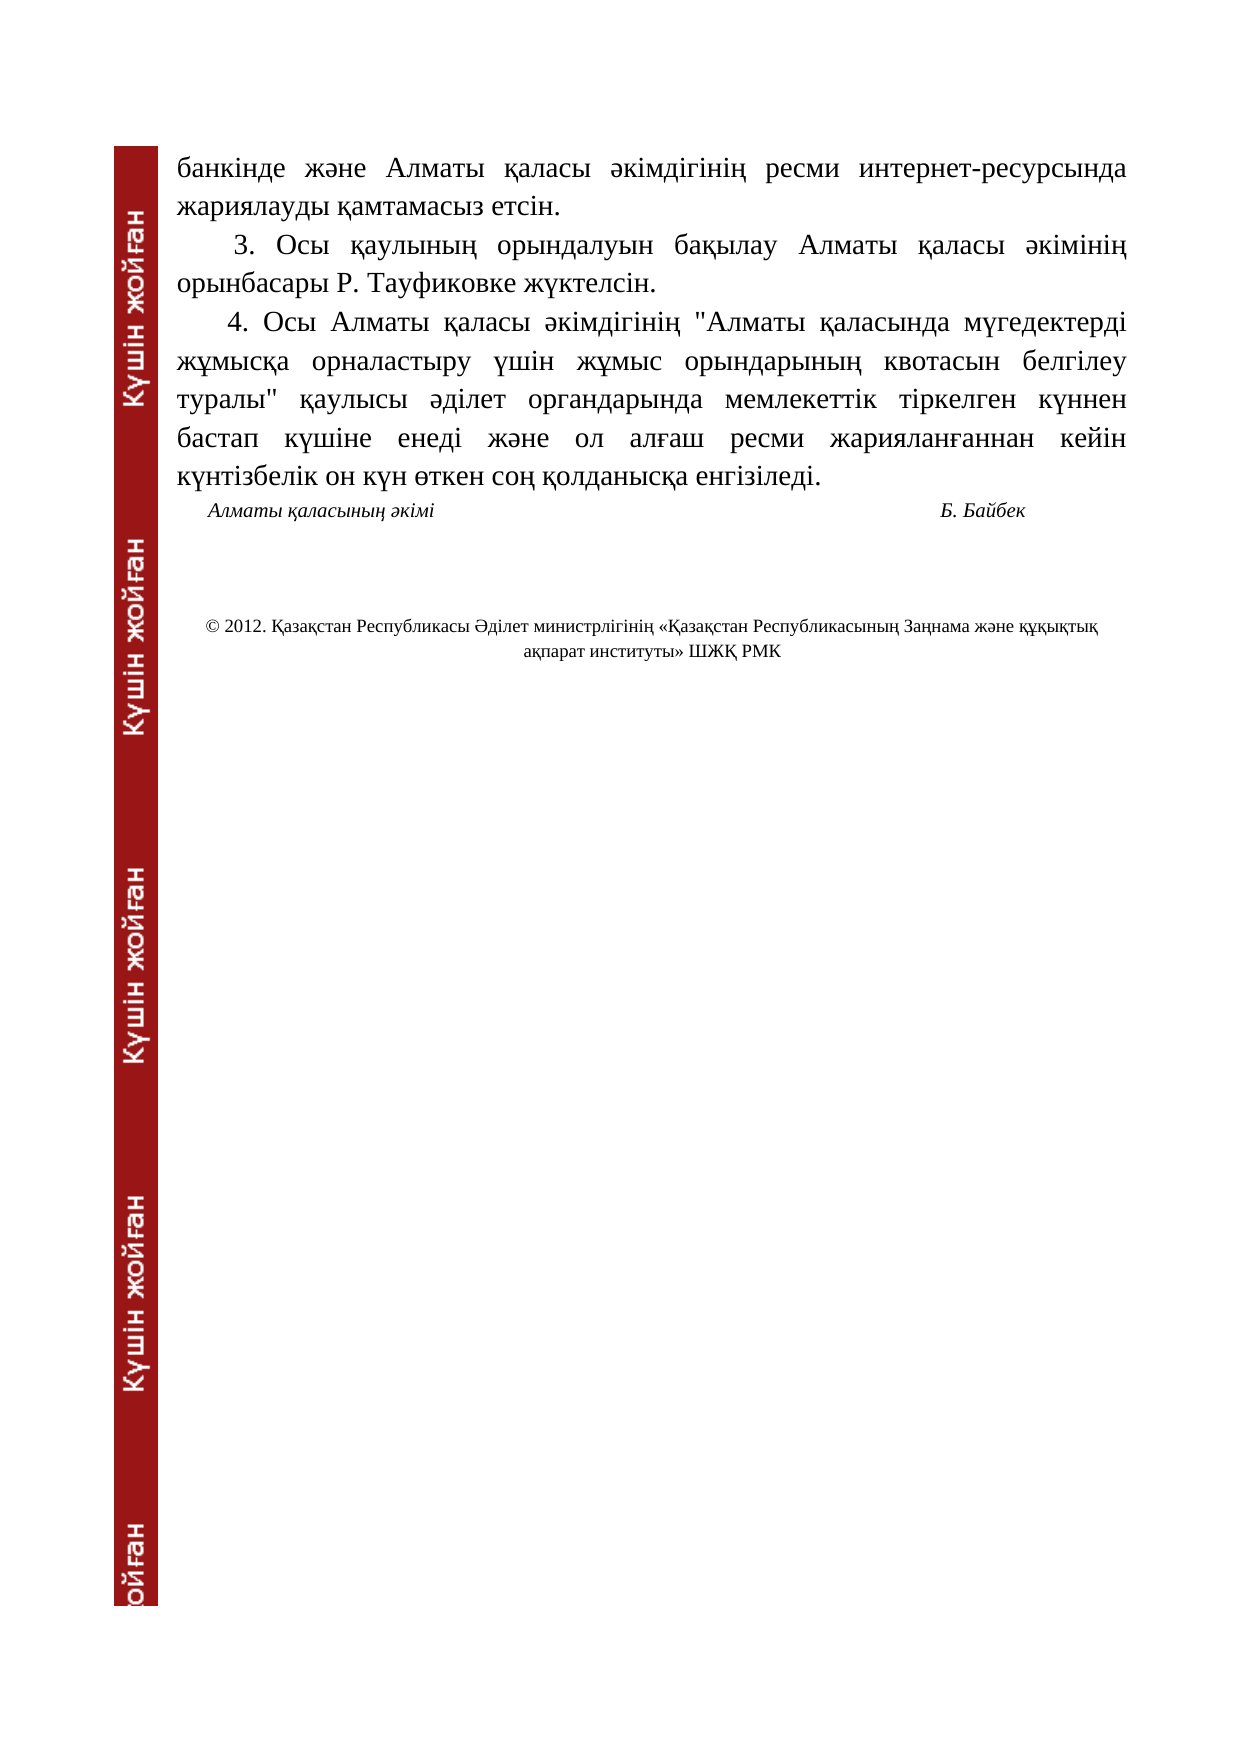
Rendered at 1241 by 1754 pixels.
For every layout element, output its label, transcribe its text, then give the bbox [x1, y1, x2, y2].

picture [114, 492, 158, 497]
table_header Б. Байбек [939, 497, 1240, 528]
picture [114, 661, 158, 1606]
table_header Алматы қаласының әкімі [101, 497, 939, 528]
picture [114, 299, 158, 304]
text 4. Осы Алматы қаласы әкімдігінің "Алматы қаласында мүгедектерді жұмысқа орналастыру үшін жұмыс орындарының квотасын белгілеу туралы" қаулысы әділет органдарында мемлекеттік тіркелген күннен бастап күшіне енеді және ол алғаш ресми жарияланғаннан кейін күнтізбелік он күн өткен соң қолданысқа енгізіледі. [112, 304, 1128, 492]
text © 2012. Қазақстан Республикасы Әділет министрлігінің «Қазақстан Республикасының Заңнама және құқықтық ақпарат институты» ШЖҚ РМК [112, 615, 1128, 661]
picture [114, 528, 158, 615]
picture [114, 222, 158, 227]
picture [114, 146, 158, 150]
text 3. Осы қаулының орындалуын бақылау Алматы қаласы әкімінің орынбасары Р. Тауфиковке жүктелсін. [112, 227, 1128, 299]
